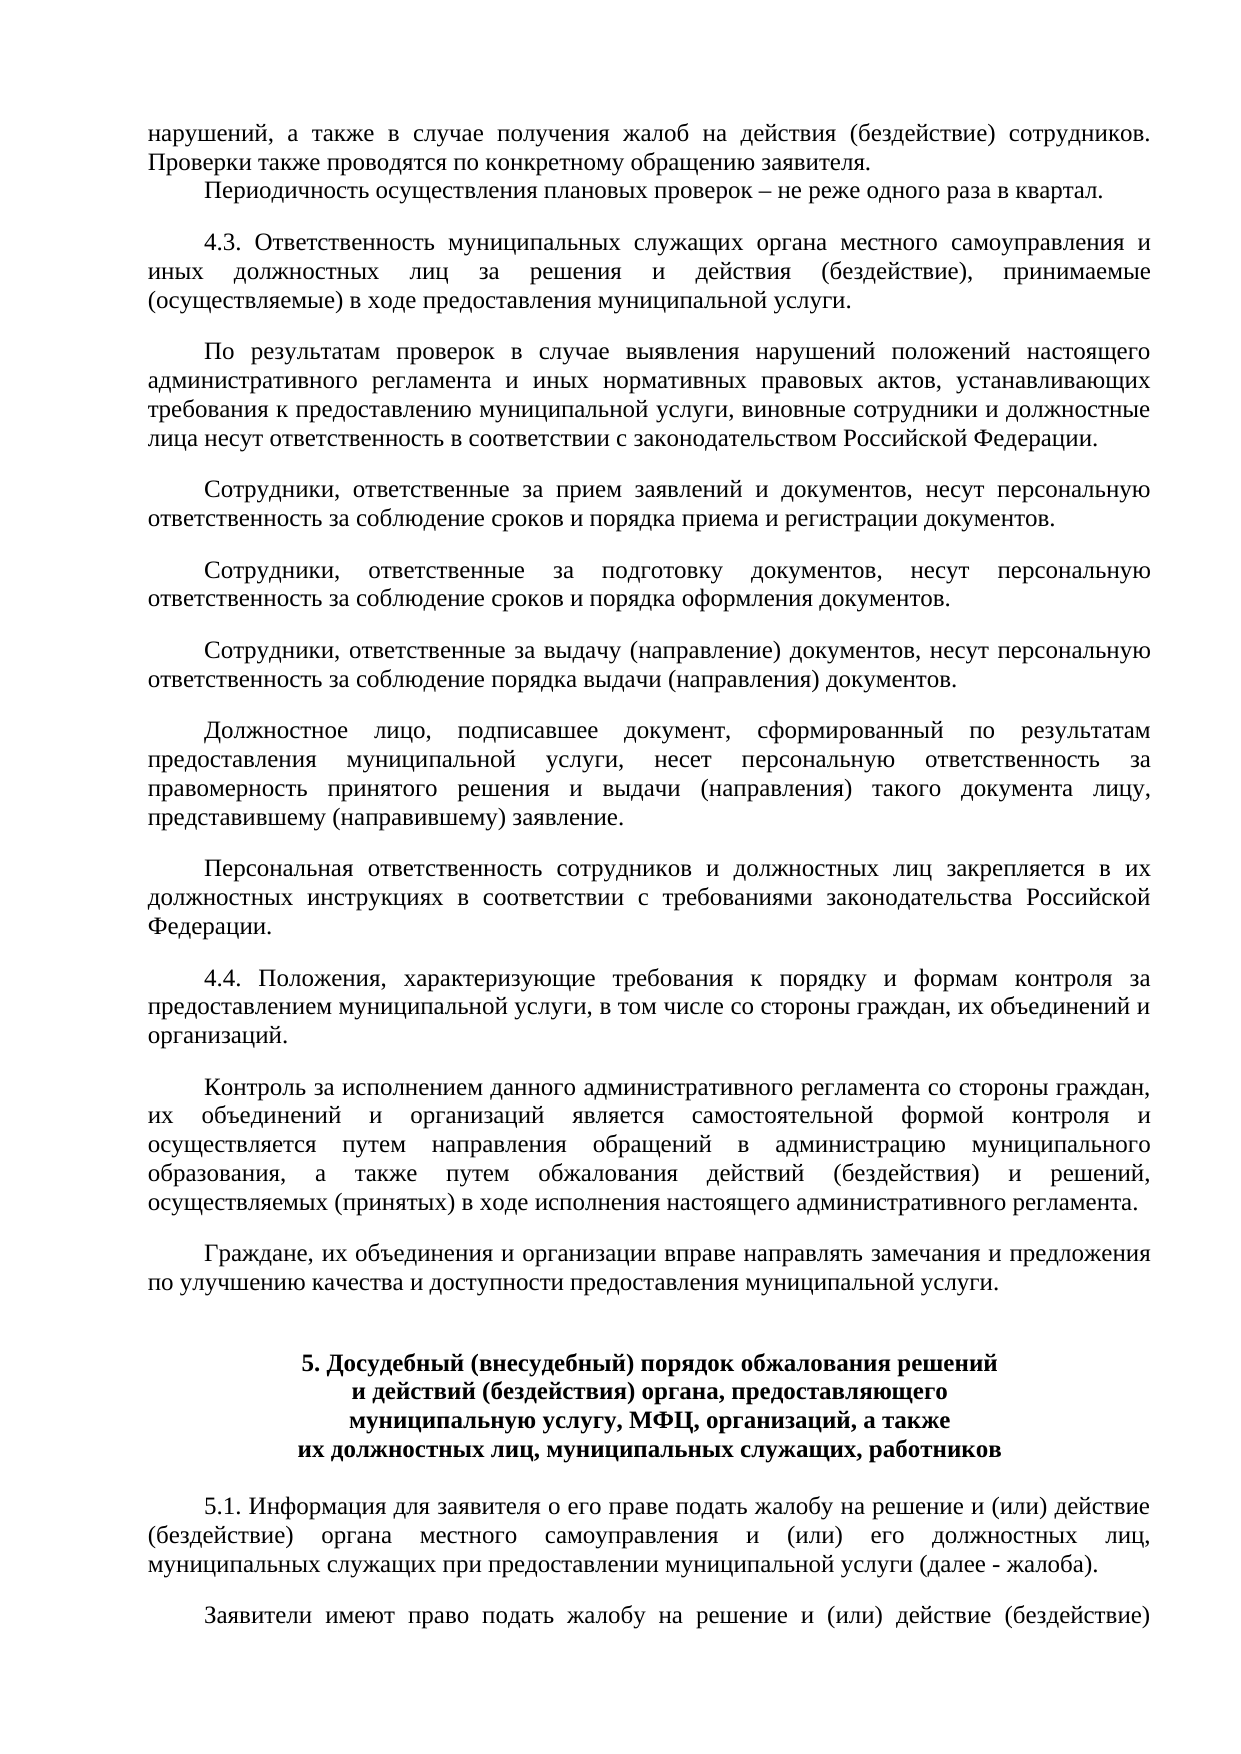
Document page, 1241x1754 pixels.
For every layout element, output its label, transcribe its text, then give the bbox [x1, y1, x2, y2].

text Сотрудники, ответственные за прием заявлений и документов, несут персональную ответственность за соблюдение сроков и порядка приема и регистрации документов. [148, 474, 1152, 532]
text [148, 1601, 1152, 1629]
text 4.3. Ответственность муниципальных служащих органа местного самоуправления и иных должностных лиц за решения и действия (бездействие), принимаемые (осуществляемые) в ходе предоставления муниципальной услуги. [148, 227, 1152, 313]
text Должностное лицо, подписавшее документ, сформированный по результатам предоставления муниципальной услуги, несет персональную ответственность за правомерность принятого решения и выдачи (направления) такого документа лицу, представившему (направившему) заявление. [148, 716, 1152, 831]
title муниципальную услугу, МФЦ, организаций, а также [148, 1405, 1152, 1434]
text 4.4. Положения, характеризующие требования к порядку и формам контроля за предоставлением муниципальной услуги, в том числе со стороны граждан, их объединений и организаций. [148, 963, 1152, 1049]
text Сотрудники, ответственные за выдачу (направление) документов, несут персональную ответственность за соблюдение порядка выдачи (направления) документов. [148, 635, 1152, 693]
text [148, 118, 1152, 176]
title их должностных лиц, муниципальных служащих, работников [148, 1434, 1152, 1463]
text По результатам проверок в случае выявления нарушений положений настоящего административного регламента и иных нормативных правовых актов, устанавливающих требования к предоставлению муниципальной услуги, виновные сотрудники и должностные лица несут ответственность в соответствии с законодательством Российской Федерации. [148, 336, 1152, 451]
text Периодичность осуществления плановых проверок – не реже одного раза в квартал. [148, 176, 1152, 204]
text Сотрудники, ответственные за подготовку документов, несут персональную ответственность за соблюдение сроков и порядка оформления документов. [148, 555, 1152, 612]
text Граждане, их объединения и организации вправе направлять замечания и предложения по улучшению качества и доступности предоставления муниципальной услуги. [148, 1238, 1152, 1296]
text Контроль за исполнением данного административного регламента со стороны граждан, их объединений и организаций является самостоятельной формой контроля и осуществляется путем направления обращений в администрацию муниципального образования, а также путем обжалования действий (бездействия) и решений, осуществляемых (принятых) в ходе исполнения настоящего административного регламента. [148, 1072, 1152, 1216]
title и действий (бездействия) органа, предоставляющего [148, 1376, 1152, 1405]
title 5. Досудебный (внесудебный) порядок обжалования решений [148, 1348, 1152, 1376]
text 5.1. Информация для заявителя о его праве подать жалобу на решение и (или) действие (бездействие) органа местного самоуправления и (или) его должностных лиц, муниципальных служащих при предоставлении муниципальной услуги (далее - жалоба). [148, 1491, 1152, 1578]
text Персональная ответственность сотрудников и должностных лиц закрепляется в их должностных инструкциях в соответствии с требованиями законодательства Российской Федерации. [148, 853, 1152, 940]
